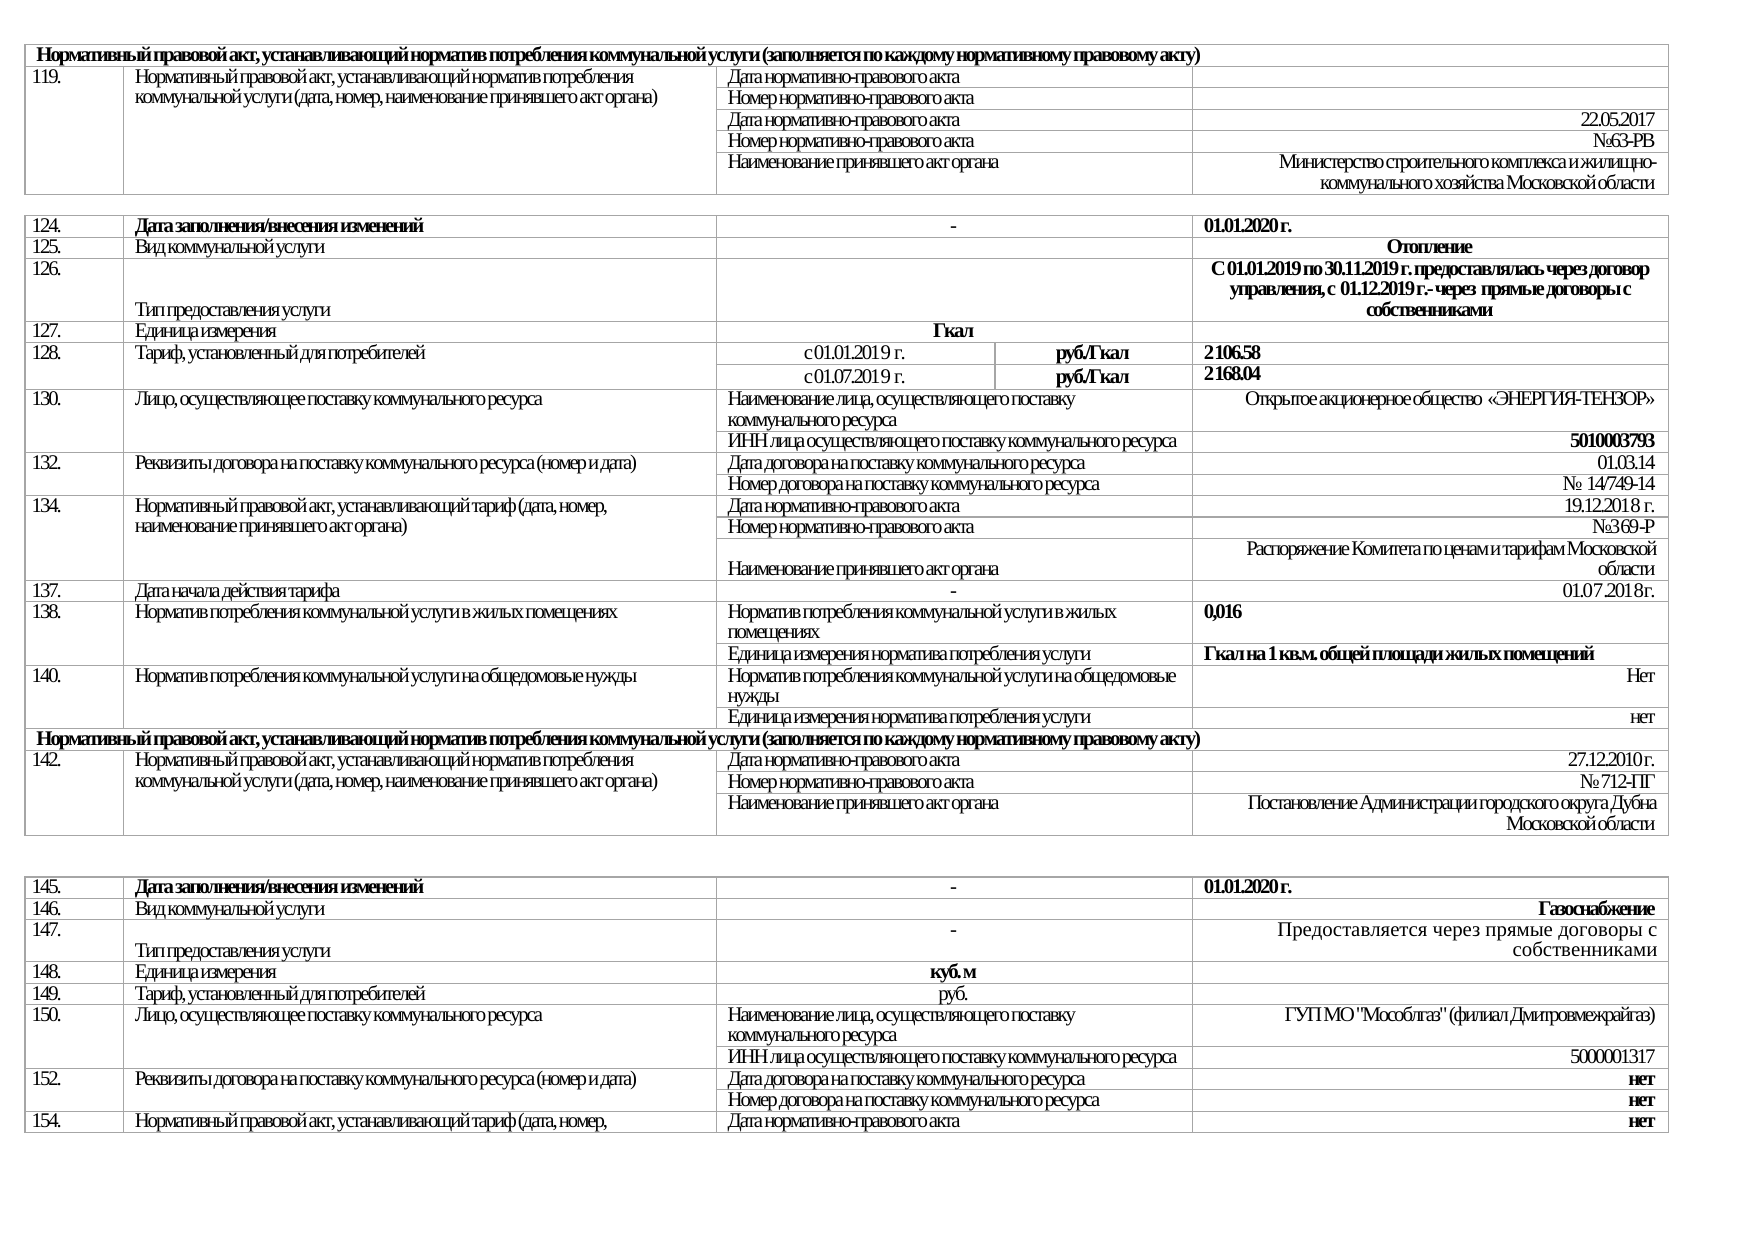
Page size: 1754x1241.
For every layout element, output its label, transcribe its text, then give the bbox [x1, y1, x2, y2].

table_cell Предоставляется через прямые договоры с собственниками [1193, 920, 1668, 961]
table_cell 27.12.2010 г. [1193, 751, 1668, 771]
table_cell [26, 751, 123, 834]
table_cell куб. м [717, 962, 1192, 983]
table_cell Наименование принявшего акт органа [717, 539, 1192, 580]
table_cell 01.07.2018г. [1193, 581, 1668, 601]
table_cell Норматив потребления коммунальной услуги на общедомовые нужды [124, 666, 716, 728]
table_cell Дата договора на поставку коммунального ресурса [717, 453, 1192, 473]
table_cell [26, 322, 123, 342]
table_cell Номер нормативно-правового акта [717, 131, 1192, 152]
table_cell 19.12.2018 г. [1193, 496, 1668, 516]
table_header [26, 216, 123, 237]
table_cell Дата нормативно-правового акта [717, 110, 1192, 130]
table_cell Норматив потребления коммунальной услуги в жилых помещениях [717, 602, 1192, 643]
table_cell [26, 238, 123, 258]
table_cell с 01.01.2019 г. [717, 343, 994, 363]
table_header Дата заполнения/внесения изменений [124, 216, 716, 237]
table_cell Отопление [1193, 238, 1668, 258]
table_header [26, 878, 123, 898]
table_cell ИНН лица осуществляющего поставку коммунального ресурса [717, 432, 1192, 452]
table_cell Тариф, установленный для потребителей [124, 984, 716, 1004]
table_cell нет [1193, 1090, 1668, 1111]
table_cell ГУП МО "Мособлгаз" (филиал Дмитровмежрайгаз) [1193, 1005, 1668, 1046]
table_cell 01.03.14 [1193, 453, 1668, 473]
table_cell [717, 259, 1192, 321]
table_cell [26, 1069, 123, 1111]
table_cell Нормативный правовой акт, устанавливающий тариф (дата, номер, наименование принявшего акт органа) [124, 496, 716, 580]
table_cell Наименование принявшего акт органа [717, 153, 1192, 194]
table_cell руб. [717, 984, 1192, 1004]
table_cell [26, 920, 123, 961]
table_cell Реквизиты договора на поставку коммунального ресурса (номер и дата) [124, 453, 716, 495]
table_cell нет [1193, 708, 1668, 728]
table_cell Наименование лица, осуществляющего поставку коммунального ресурса [717, 390, 1192, 431]
table_cell 2106.58 [1193, 343, 1668, 363]
table_header Дата заполнения/внесения изменений [124, 878, 716, 898]
table_cell с 01.07.2019 г. [717, 365, 994, 388]
table_cell [26, 67, 123, 194]
table_cell Дата договора на поставку коммунального ресурса [717, 1069, 1192, 1089]
table_header 01.01.2020 г. [1193, 878, 1668, 898]
table_cell Дата нормативно-правового акта [717, 67, 1192, 87]
table_cell Гкал [717, 322, 1192, 342]
table_cell [26, 666, 123, 728]
table_cell Министерство строительного комплекса и жилищно-коммунального хозяйства Московской области [1193, 153, 1668, 194]
table_cell Реквизиты договора на поставку коммунального ресурса (номер и дата) [124, 1069, 716, 1111]
table_cell руб./Гкал [996, 343, 1192, 363]
table_cell Единица измерения норматива потребления услуги [717, 708, 1192, 728]
table_cell Номер договора на поставку коммунального ресурса [717, 1090, 1192, 1111]
table_cell Нормативный правовой акт, устанавливающий норматив потребления коммунальной услуги (заполняется по каждому нормативному правовому акту) [26, 729, 1668, 749]
table_cell Гкал на 1 кв.м. общей площади жилых помещений [1193, 644, 1668, 665]
table_cell Постановление Администрации городского округа Дубна Московской области [1193, 794, 1668, 834]
table_cell 2168.04 [1193, 365, 1668, 388]
table_cell Единица измерения [124, 962, 716, 983]
table_cell [1193, 962, 1668, 983]
table_cell Номер нормативно-правового акта [717, 518, 1192, 538]
table_cell Номер нормативно-правового акта [717, 88, 1192, 109]
table_cell Дата нормативно-правового акта [717, 751, 1192, 771]
table_cell [26, 1112, 123, 1132]
table_cell 5000001317 [1193, 1047, 1668, 1068]
table_cell - [717, 581, 1192, 601]
table_cell Тип предоставления услуги [124, 920, 716, 961]
table_cell Газоснабжение [1193, 899, 1668, 919]
table_cell Наименование лица, осуществляющего поставку коммунального ресурса [717, 1005, 1192, 1046]
table_cell Тариф, установленный для потребителей [124, 343, 716, 388]
table_cell Нормативный правовой акт, устанавливающий норматив потребления коммунальной услуги (дата, номер, наименование принявшего акт органа) [124, 67, 716, 194]
table_cell - [717, 920, 1192, 961]
table_cell [26, 343, 123, 388]
table_cell Лицо, осуществляющее поставку коммунального ресурса [124, 390, 716, 452]
table_cell 22.05.2017 [1193, 110, 1668, 130]
table_header 01.01.2020 г. [1193, 216, 1668, 237]
table_cell Номер договора на поставку коммунального ресурса [717, 475, 1192, 495]
table_cell [26, 899, 123, 919]
table_cell Вид коммунальной услуги [124, 899, 716, 919]
table_cell Распоряжение Комитета по ценам и тарифам Московской области [1193, 539, 1668, 580]
table_cell Норматив потребления коммунальной услуги в жилых помещениях [124, 602, 716, 665]
table_cell [26, 984, 123, 1004]
table_cell [1193, 67, 1668, 87]
table_cell [26, 496, 123, 580]
table_cell Дата нормативно-правового акта [717, 496, 1192, 516]
table_cell №369-Р [1193, 518, 1668, 538]
table_cell [26, 259, 123, 321]
table_cell [1193, 88, 1668, 109]
table_cell С 01.01.2019 по 30.11.2019 г. предоставлялась через договор управления, с 01.12.2019 г.- через прямые договоры с собственниками [1193, 259, 1668, 321]
table_cell [26, 962, 123, 983]
table_cell Нормативный правовой акт, устанавливающий норматив потребления коммунальной услуги (заполняется по каждому нормативному правовому акту) [26, 45, 1668, 66]
table_cell [26, 581, 123, 601]
table_cell Номер нормативно-правового акта [717, 772, 1192, 792]
table_cell Открытое акционерное общество «ЭНЕРГИЯ-ТЕНЗОР» [1193, 390, 1668, 431]
table_header - [717, 878, 1192, 898]
table_cell Наименование принявшего акт органа [717, 794, 1192, 834]
table_cell 5010003793 [1193, 432, 1668, 452]
table_cell [1193, 984, 1668, 1004]
table_cell [717, 238, 1192, 258]
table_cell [124, 1112, 716, 1132]
table_cell Единица измерения [124, 322, 716, 342]
table_cell [717, 899, 1192, 919]
table_cell нет [1193, 1112, 1668, 1132]
table_cell Тип предоставления услуги [124, 259, 716, 321]
table_cell №63-РВ [1193, 131, 1668, 152]
table_cell Норматив потребления коммунальной услуги на общедомовые нужды [717, 666, 1192, 707]
table_cell № 14/749-14 [1193, 475, 1668, 495]
table_cell 0,016 [1193, 602, 1668, 643]
table_cell Нормативный правовой акт, устанавливающий норматив потребления коммунальной услуги (дата, номер, наименование принявшего акт органа) [124, 751, 716, 834]
table_cell Дата нормативно-правового акта [717, 1112, 1192, 1132]
table_cell ИНН лица осуществляющего поставку коммунального ресурса [717, 1047, 1192, 1068]
table_header - [717, 216, 1192, 237]
table_cell Дата начала действия тарифа [124, 581, 716, 601]
table_cell руб./Гкал [996, 365, 1192, 388]
table_cell [26, 390, 123, 452]
table_cell Нет [1193, 666, 1668, 707]
table_cell Лицо, осуществляющее поставку коммунального ресурса [124, 1005, 716, 1068]
table_cell Вид коммунальной услуги [124, 238, 716, 258]
table_cell нет [1193, 1069, 1668, 1089]
table_cell № 712-ПГ [1193, 772, 1668, 792]
table_cell [26, 602, 123, 665]
table_cell [26, 1005, 123, 1068]
table_cell [1193, 322, 1668, 342]
table_cell Единица измерения норматива потребления услуги [717, 644, 1192, 665]
table_cell [26, 453, 123, 495]
